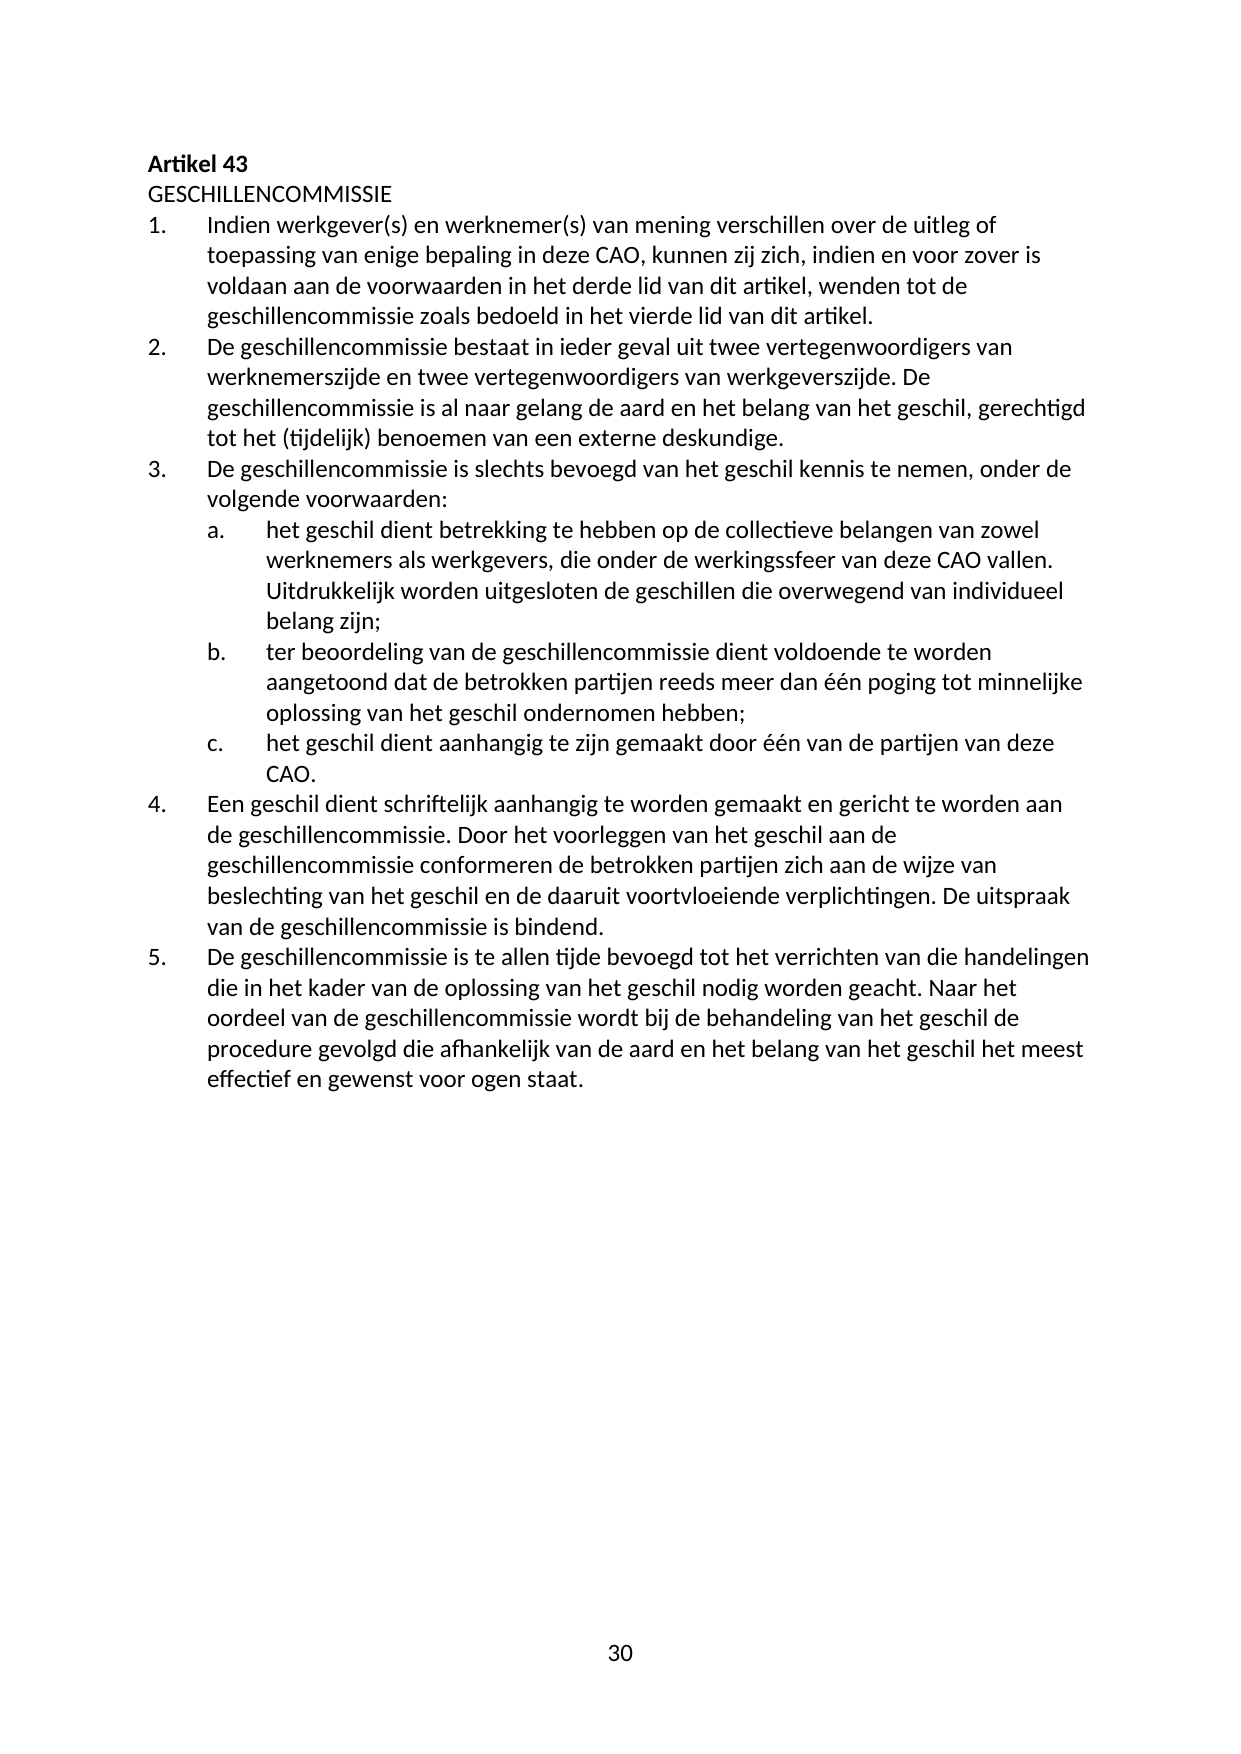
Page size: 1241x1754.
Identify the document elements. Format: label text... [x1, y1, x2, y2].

list het geschil dient aanhangig te zijn gemaakt door één van de partijen van deze CAO. [207, 728, 1092, 789]
list Indien werkgever(s) en werknemer(s) van mening verschillen over de uitleg of toepassing van enige bepaling in deze CAO, kunnen zij zich, indien en voor zover is voldaan aan de voorwaarden in het derde lid van dit artikel, wenden tot de geschillencommissie zoals bedoeld in het vierde lid van dit artikel. [148, 209, 1092, 331]
list De geschillencommissie bestaat in ieder geval uit twee vertegenwoordigers van werknemerszijde en twee vertegenwoordigers van werkgeverszijde. De geschillencommissie is al naar gelang de aard en het belang van het geschil, gerechtigd tot het (tijdelijk) benoemen van een externe deskundige. [148, 331, 1092, 453]
list De geschillencommissie is slechts bevoegd van het geschil kennis te nemen, onder de volgende voorwaarden: [148, 453, 1092, 514]
list De geschillencommissie is te allen tijde bevoegd tot het verrichten van die handelingen die in het kader van de oplossing van het geschil nodig worden geacht. Naar het oordeel van de geschillencommissie wordt bij de behandeling van het geschil de procedure gevolgd die afhankelijk van de aard en het belang van het geschil het meest effectief en gewenst voor ogen staat. [148, 941, 1092, 1094]
text GESCHILLENCOMMISSIE [148, 178, 1092, 209]
list het geschil dient betrekking te hebben op de collectieve belangen van zowel werknemers als werkgevers, die onder de werkingssfeer van deze CAO vallen. Uitdrukkelijk worden uitgesloten de geschillen die overwegend van individueel belang zijn; [207, 514, 1092, 636]
text Artikel 43 [148, 148, 1092, 178]
list Een geschil dient schriftelijk aanhangig te worden gemaakt en gericht te worden aan de geschillencommissie. Door het voorleggen van het geschil aan de geschillencommissie conformeren de betrokken partijen zich aan de wijze van beslechting van het geschil en de daaruit voortvloeiende verplichtingen. De uitspraak van de geschillencommissie is bindend. [148, 789, 1092, 941]
list ter beoordeling van de geschillencommissie dient voldoende te worden aangetoond dat de betrokken partijen reeds meer dan één poging tot minnelijke oplossing van het geschil ondernomen hebben; [207, 636, 1092, 728]
